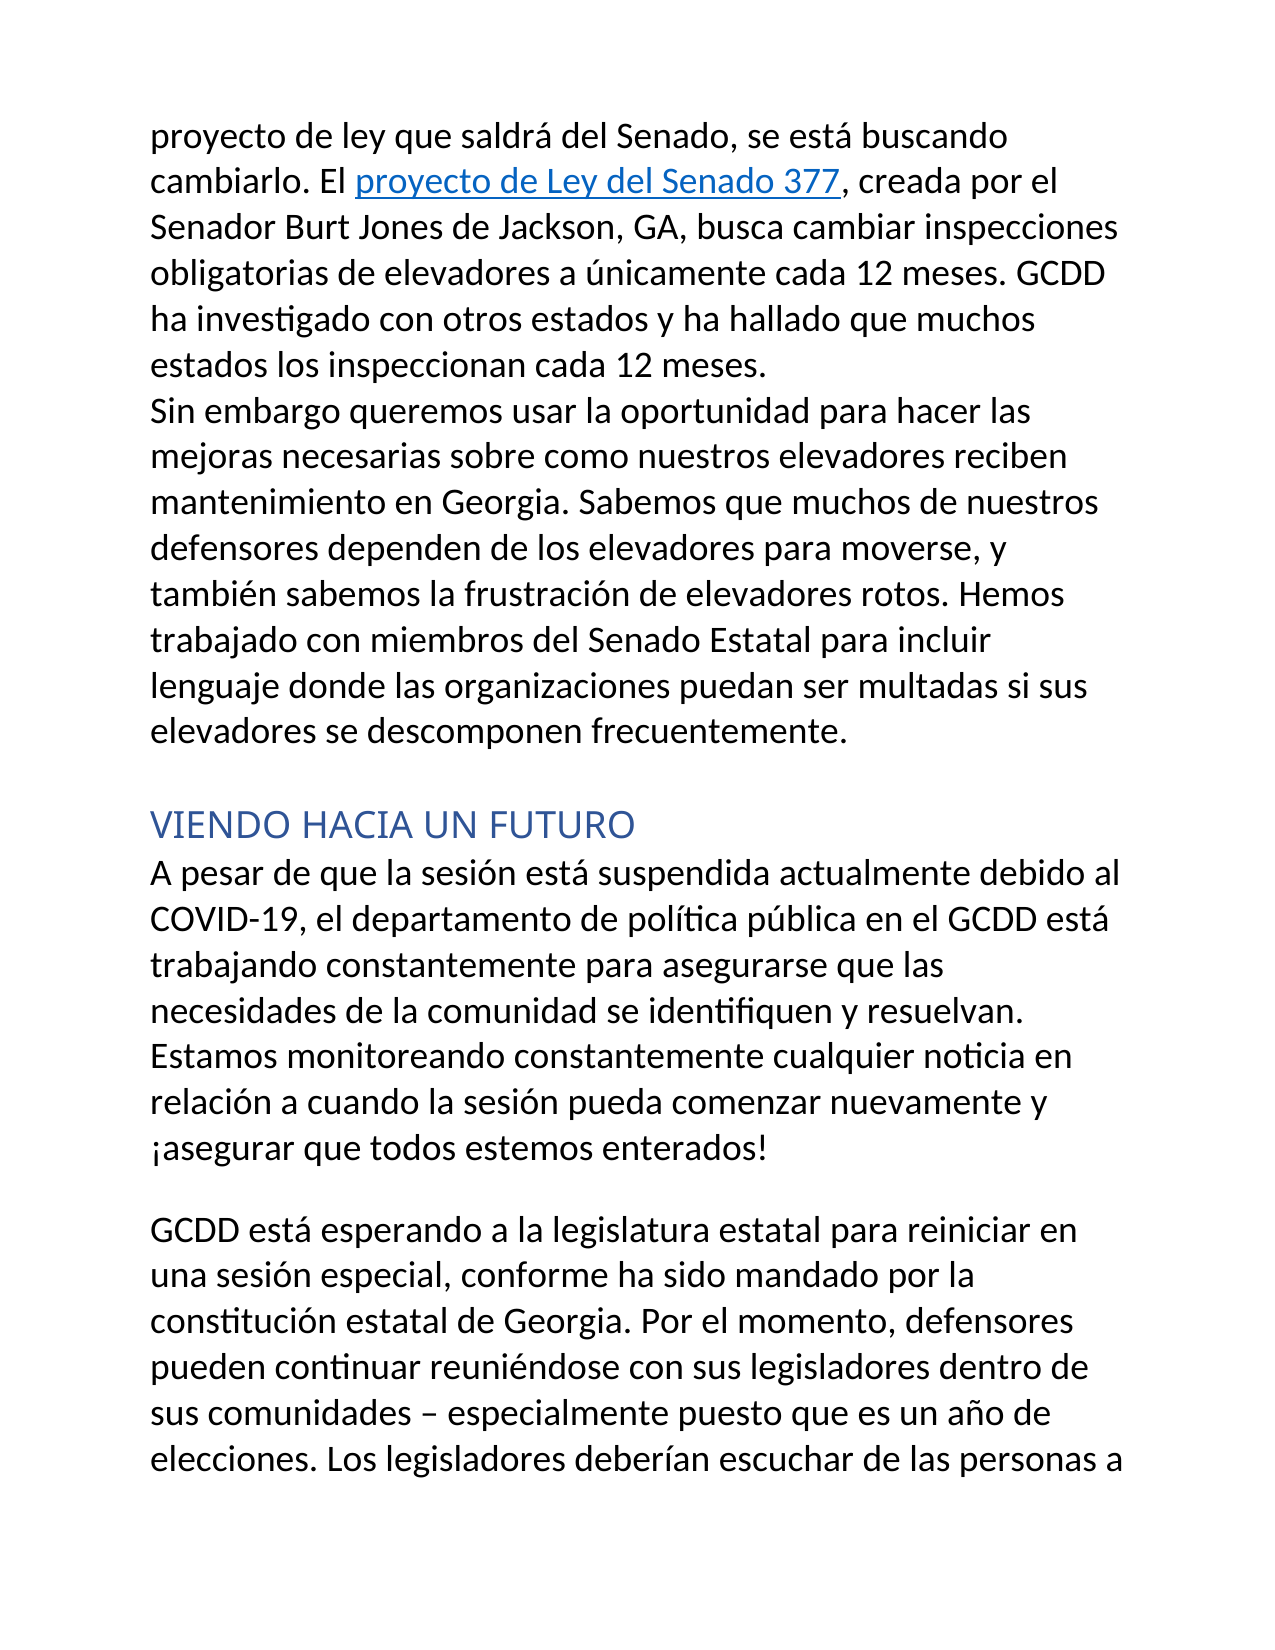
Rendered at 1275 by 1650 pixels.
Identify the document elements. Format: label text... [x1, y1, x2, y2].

text A pesar de que la sesión está suspendida actualmente debido al COVID-19, el departamento de política pública en el GCDD está trabajando constantemente para asegurarse que las necesidades de la comunidad se identifiquen y resuelvan. Estamos monitoreando constantemente cualquier noticia en relación a cuando la sesión pueda comenzar nuevamente y ¡asegurar que todos estemos enterados! [150, 849, 1125, 1170]
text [150, 1206, 1125, 1481]
subtitle VIENDO HACIA UN FUTURO [150, 798, 1125, 849]
text Sin embargo queremos usar la oportunidad para hacer las mejoras necesarias sobre como nuestros elevadores reciben mantenimiento en Georgia. Sabemos que muchos de nuestros defensores dependen de los elevadores para moverse, y también sabemos la frustración de elevadores rotos. Hemos trabajado con miembros del Senado Estatal para incluir lenguaje donde las organizaciones puedan ser multadas si sus elevadores se descomponen frecuentemente. [150, 387, 1125, 753]
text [150, 112, 1125, 387]
